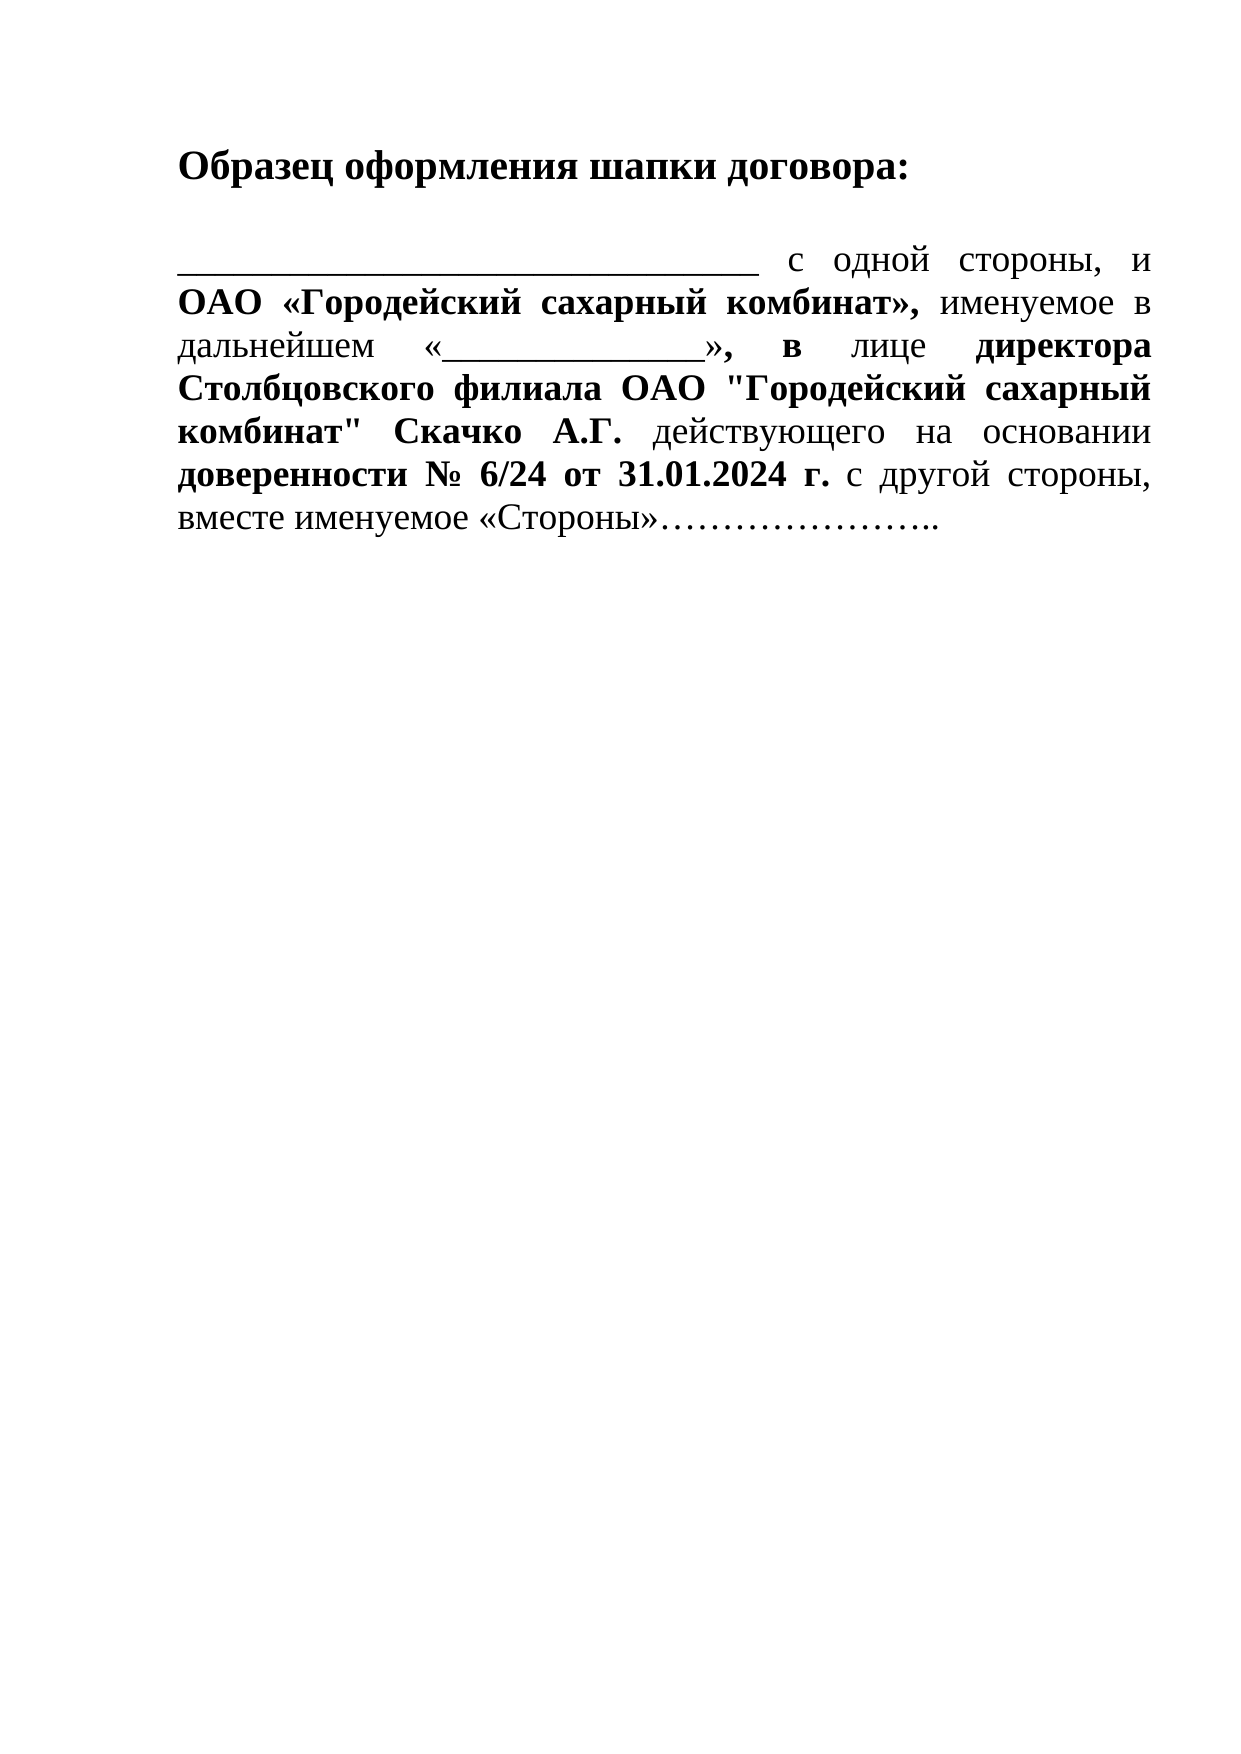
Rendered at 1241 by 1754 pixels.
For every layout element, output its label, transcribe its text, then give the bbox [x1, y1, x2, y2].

text Образец оформления шапки договора: [177, 140, 1152, 188]
text _______________________________ с одной стороны, и ОАО «Городейский сахарный комбинат», именуемое в дальнейшем «______________», в лице директора Столбцовского филиала ОАО "Городейский сахарный комбинат" Скачко А.Г. действующего на основании доверенности № 6/24 от 31.01.2024 г. с другой стороны, вместе именуемое «Стороны»………………….. [177, 236, 1152, 538]
